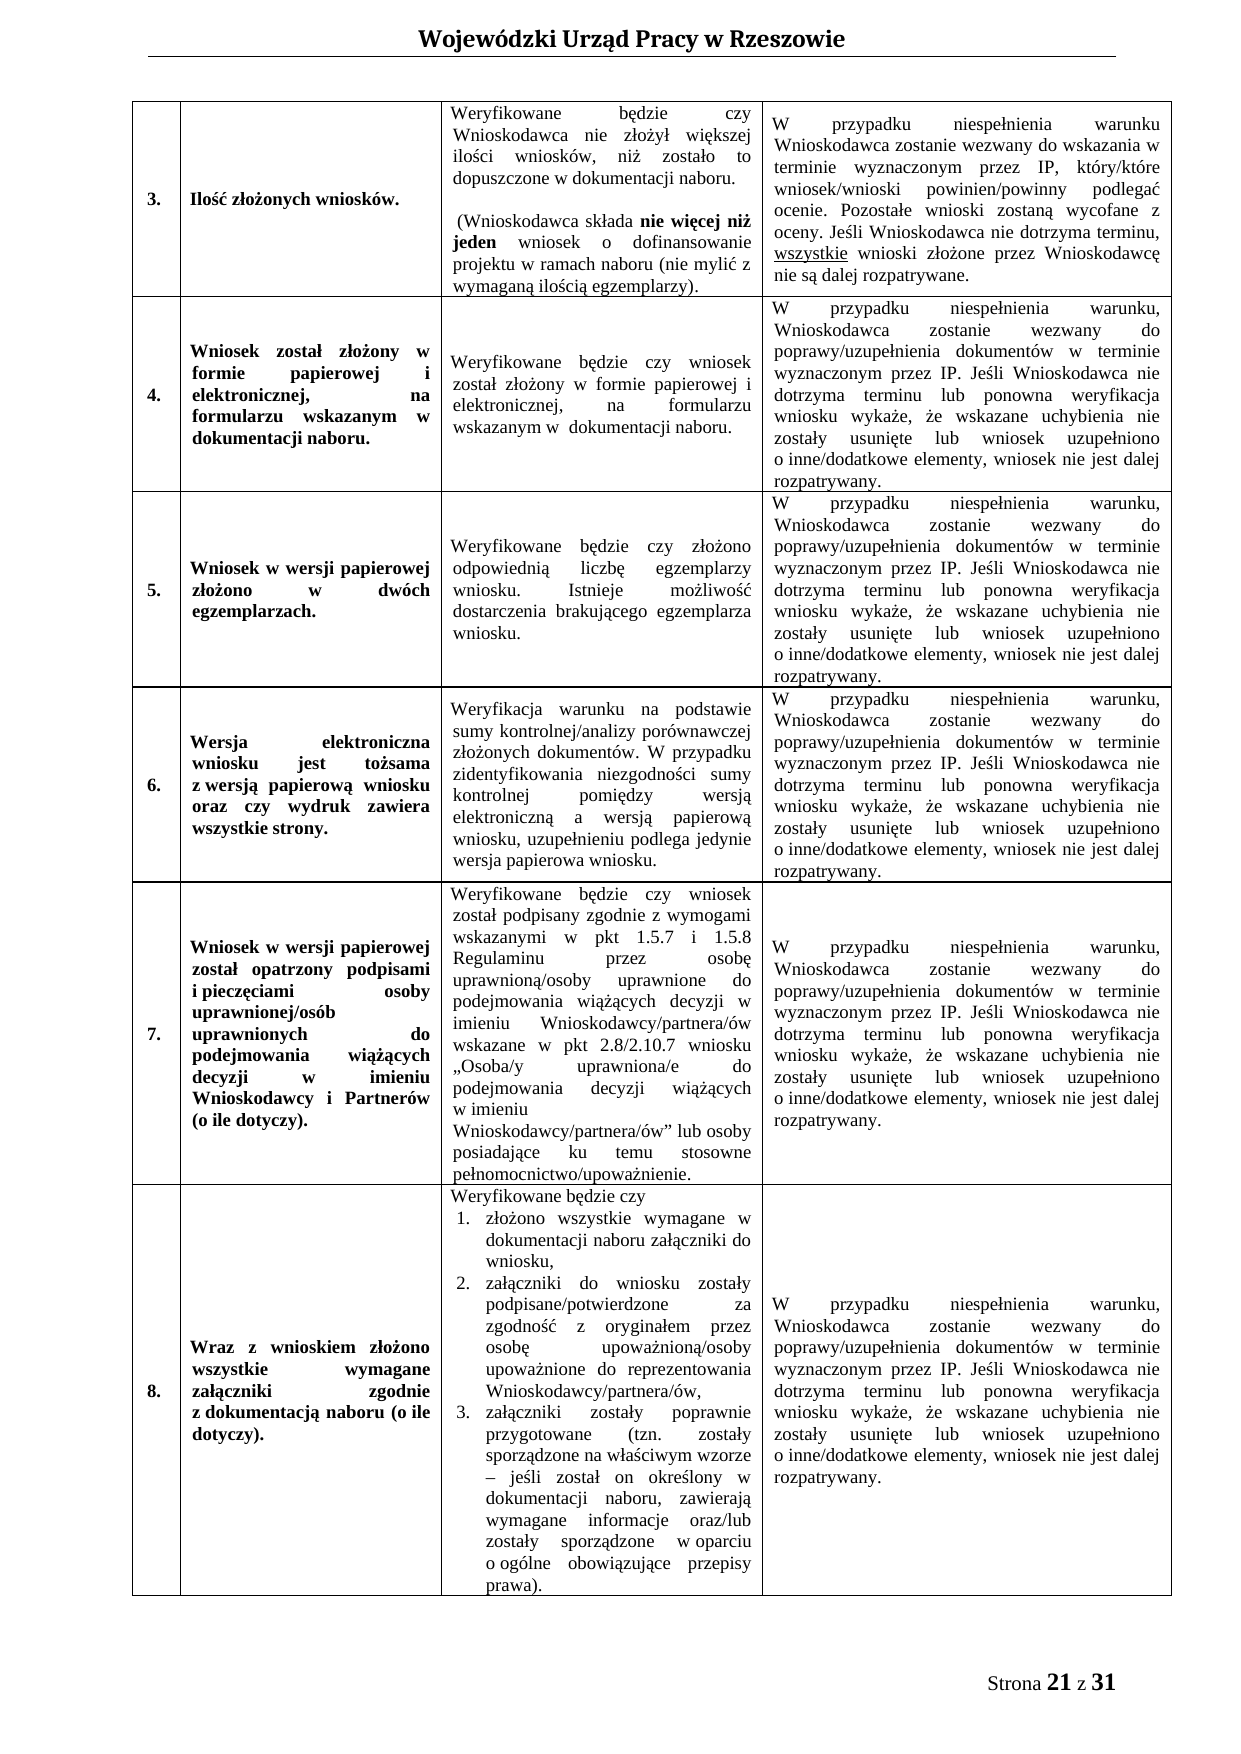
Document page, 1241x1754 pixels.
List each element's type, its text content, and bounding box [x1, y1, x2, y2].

table_cell 6. [133, 688, 180, 881]
table_cell W przypadku niespełnienia warunku, Wnioskodawca zostanie wezwany do poprawy/uzupełnienia dokumentów w terminie wyznaczonym przez IP. Jeśli Wnioskodawca nie dotrzyma terminu lub ponowna weryfikacja wniosku wykaże, że wskazane uchybienia nie zostały usunięte lub wniosek uzupełniono o inne/dodatkowe elementy, wniosek nie jest dalej rozpatrywany. [763, 883, 1171, 1184]
table_cell Wniosek w wersji papierowej został opatrzony podpisami i pieczęciami osoby uprawnionej/osób uprawnionych do podejmowania wiążących decyzji w imieniu Wnioskodawcy i Partnerów (o ile dotyczy). [181, 883, 441, 1184]
table_cell Wraz z wnioskiem złożono wszystkie wymagane załączniki zgodnie z dokumentacją naboru (o ile dotyczy). [181, 1185, 441, 1595]
table_cell W przypadku niespełnienia warunku, Wnioskodawca zostanie wezwany do poprawy/uzupełnienia dokumentów w terminie wyznaczonym przez IP. Jeśli Wnioskodawca nie dotrzyma terminu lub ponowna weryfikacja wniosku wykaże, że wskazane uchybienia nie zostały usunięte lub wniosek uzupełniono o inne/dodatkowe elementy, wniosek nie jest dalej rozpatrywany. [763, 297, 1171, 491]
table_cell W przypadku niespełnienia warunku, Wnioskodawca zostanie wezwany do poprawy/uzupełnienia dokumentów w terminie wyznaczonym przez IP. Jeśli Wnioskodawca nie dotrzyma terminu lub ponowna weryfikacja wniosku wykaże, że wskazane uchybienia nie zostały usunięte lub wniosek uzupełniono o inne/dodatkowe elementy, wniosek nie jest dalej rozpatrywany. [763, 1185, 1171, 1595]
table_cell Wniosek w wersji papierowej złożono w dwóch egzemplarzach. [181, 492, 441, 686]
table_cell W przypadku niespełnienia warunku, Wnioskodawca zostanie wezwany do poprawy/uzupełnienia dokumentów w terminie wyznaczonym przez IP. Jeśli Wnioskodawca nie dotrzyma terminu lub ponowna weryfikacja wniosku wykaże, że wskazane uchybienia nie zostały usunięte lub wniosek uzupełniono o inne/dodatkowe elementy, wniosek nie jest dalej rozpatrywany. [763, 688, 1171, 881]
table_cell 4. [133, 297, 180, 491]
table_cell Wersja elektroniczna wniosku jest tożsama z wersją papierową wniosku oraz czy wydruk zawiera wszystkie strony. [181, 688, 441, 881]
table_cell W przypadku niespełnienia warunku Wnioskodawca zostanie wezwany do wskazania w terminie wyznaczonym przez IP, który/które wniosek/wnioski powinien/powinny podlegać ocenie. Pozostałe wnioski zostaną wycofane z oceny. Jeśli Wnioskodawca nie dotrzyma terminu, wszystkie wnioski złożone przez Wnioskodawcę nie są dalej rozpatrywane. [763, 102, 1171, 296]
table_cell W przypadku niespełnienia warunku, Wnioskodawca zostanie wezwany do poprawy/uzupełnienia dokumentów w terminie wyznaczonym przez IP. Jeśli Wnioskodawca nie dotrzyma terminu lub ponowna weryfikacja wniosku wykaże, że wskazane uchybienia nie zostały usunięte lub wniosek uzupełniono o inne/dodatkowe elementy, wniosek nie jest dalej rozpatrywany. [763, 492, 1171, 686]
table_cell Ilość złożonych wniosków. [181, 102, 441, 296]
table_cell 8. [133, 1185, 180, 1595]
table_cell Weryfikacja warunku na podstawie sumy kontrolnej/analizy porównawczej złożonych dokumentów. W przypadku zidentyfikowania niezgodności sumy kontrolnej pomiędzy wersją elektroniczną a wersją papierową wniosku, uzupełnieniu podlega jedynie wersja papierowa wniosku. [442, 688, 762, 881]
table_cell Weryfikowane będzie czy wniosek został podpisany zgodnie z wymogami wskazanymi w pkt 1.5.7 i 1.5.8 Regulaminu przez osobę uprawnioną/osoby uprawnione do podejmowania wiążących decyzji w imieniu Wnioskodawcy/partnera/ów wskazane w pkt 2.8/2.10.7 wniosku „Osoba/y uprawniona/e do podejmowania decyzji wiążących w imieniu Wnioskodawcy/partnera/ów” lub osoby posiadające ku temu stosowne pełnomocnictwo/upoważnienie. [442, 883, 762, 1184]
table_cell Wniosek został złożony w formie papierowej i elektronicznej, na formularzu wskazanym w dokumentacji naboru. [181, 297, 441, 491]
table_cell 3. [133, 102, 180, 296]
table_cell Weryfikowane będzie czy złożono wszystkie wymagane w dokumentacji naboru załączniki do wniosku, załączniki do wniosku zostały podpisane/potwierdzone za zgodność z oryginałem przez osobę upoważnioną/osoby upoważnione do reprezentowania Wnioskodawcy/partnera/ów, załączniki zostały poprawnie przygotowane (tzn. zostały sporządzone na właściwym wzorze – jeśli został on określony w dokumentacji naboru, zawierają wymagane informacje oraz/lub zostały sporządzone w oparciu o ogólne obowiązujące przepisy prawa). [442, 1185, 762, 1595]
table_cell Weryfikowane będzie czy złożono odpowiednią liczbę egzemplarzy wniosku. Istnieje możliwość dostarczenia brakującego egzemplarza wniosku. [442, 492, 762, 686]
table_cell 7. [133, 883, 180, 1184]
table_cell Weryfikowane będzie czy Wnioskodawca nie złożył większej ilości wniosków, niż zostało to dopuszczone w dokumentacji naboru. (Wnioskodawca składa nie więcej niż jeden wniosek o dofinansowanie projektu w ramach naboru (nie mylić z wymaganą ilością egzemplarzy). [442, 102, 762, 296]
table_cell 5. [133, 492, 180, 686]
table_cell Weryfikowane będzie czy wniosek został złożony w formie papierowej i elektronicznej, na formularzu wskazanym w dokumentacji naboru. [442, 297, 762, 491]
